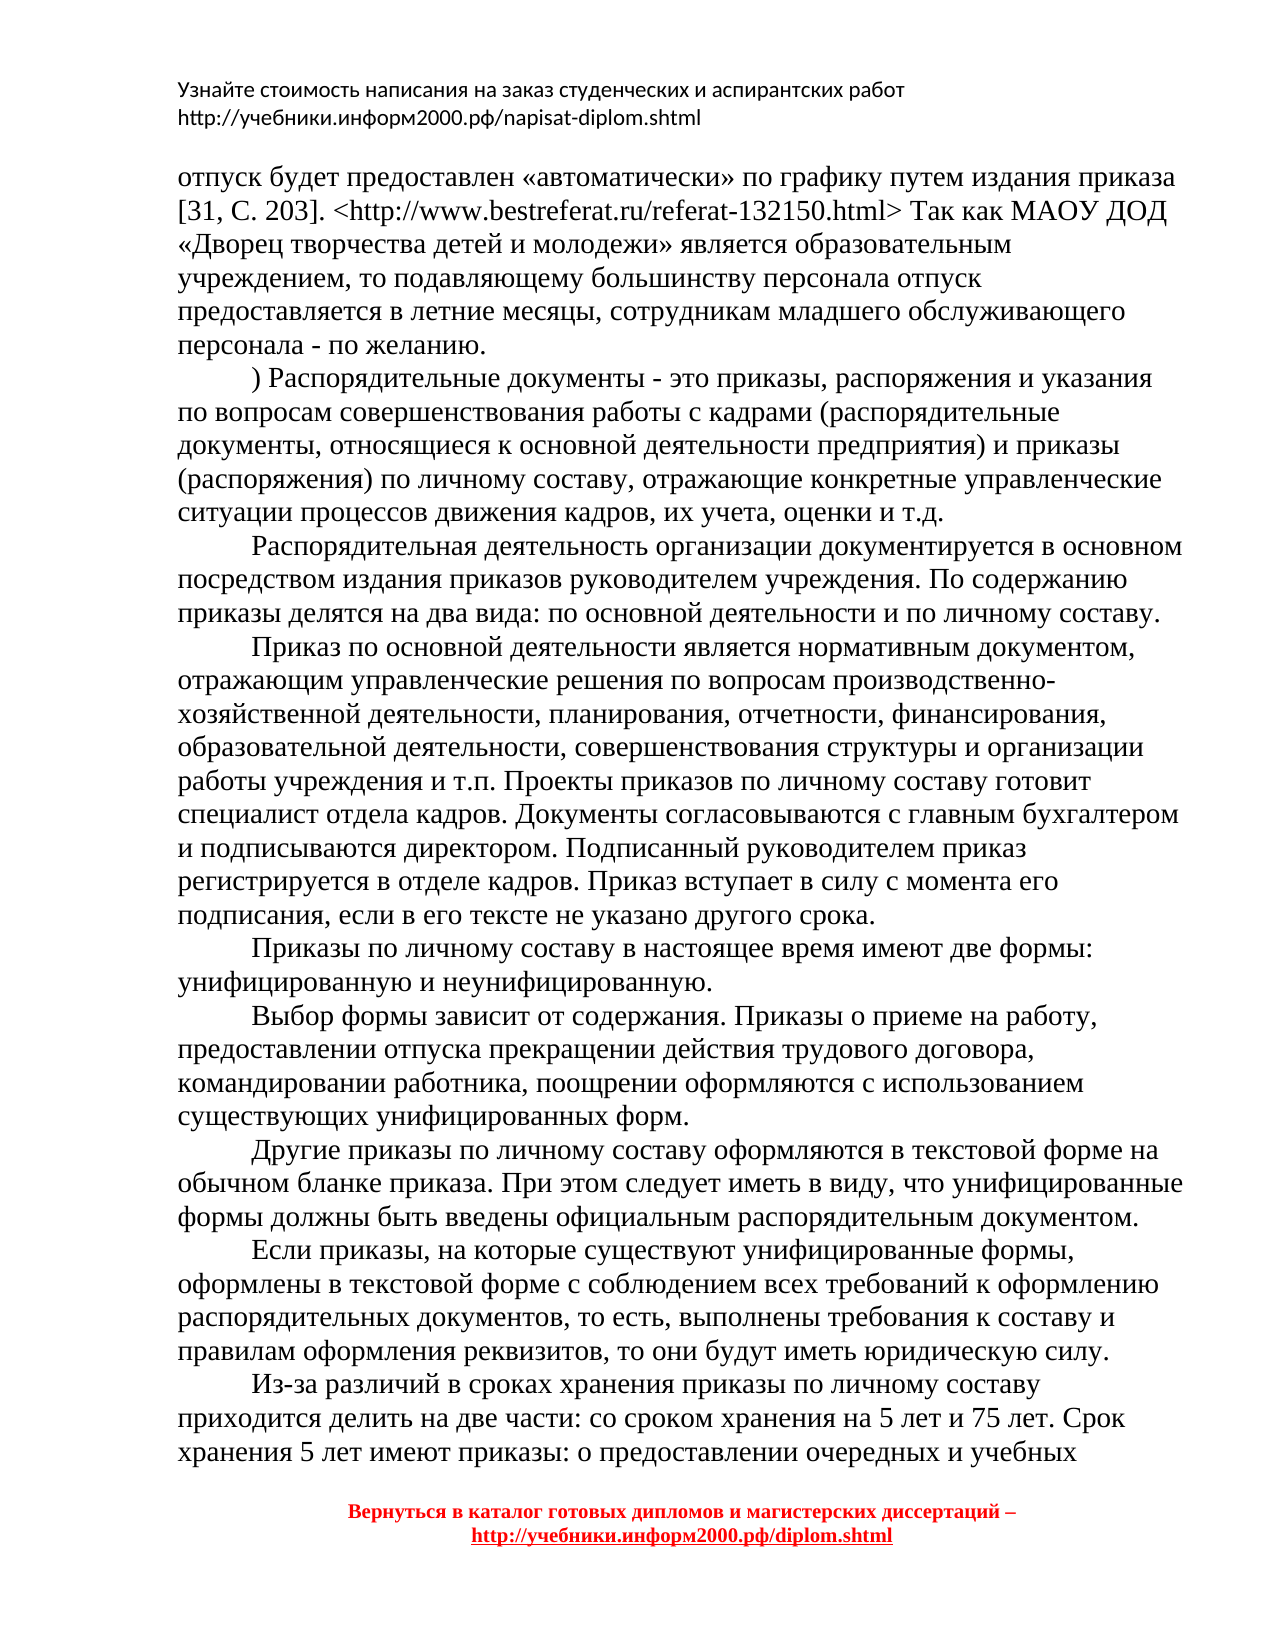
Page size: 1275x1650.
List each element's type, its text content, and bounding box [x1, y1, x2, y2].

text Выбор формы зависит от содержания. Приказы о приеме на работу, предоставлении отпуска прекращении действия трудового договора, командировании работника, поощрении оформляются с использованием существующих унифицированных форм. [177, 998, 1186, 1132]
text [177, 1367, 1186, 1467]
text Если приказы, на которые существуют унифицированные формы, оформлены в текстовой форме с соблюдением всех требований к оформлению распорядительных документов, то есть, выполнены требования к составу и правилам оформления реквизитов, то они будут иметь юридическую силу. [177, 1232, 1186, 1367]
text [177, 159, 1186, 360]
text Приказ по основной деятельности является нормативным документом, отражающим управленческие решения по вопросам производственно-хозяйственной деятельности, планирования, отчетности, финансирования, образовательной деятельности, совершенствования структуры и организации работы учреждения и т.п. Проекты приказов по личному составу готовит специалист отдела кадров. Документы согласовываются с главным бухгалтером и подписываются директором. Подписанный руководителем приказ регистрируется в отделе кадров. Приказ вступает в силу с момента его подписания, если в его тексте не указано другого срока. [177, 629, 1186, 931]
text Приказы по личному составу в настоящее время имеют две формы: унифицированную и неунифицированную. [177, 931, 1186, 998]
text Распорядительная деятельность организации документируется в основном посредством издания приказов руководителем учреждения. По содержанию приказы делятся на два вида: по основной деятельности и по личному составу. [177, 528, 1186, 629]
text ) Распорядительные документы - это приказы, распоряжения и указания по вопросам совершенствования работы с кадрами (распорядительные документы, относящиеся к основной деятельности предприятия) и приказы (распоряжения) по личному составу, отражающие конкретные управленческие ситуации процессов движения кадров, их учета, оценки и т.д. [177, 360, 1186, 528]
text Другие приказы по личному составу оформляются в текстовой форме на обычном бланке приказа. При этом следует иметь в виду, что унифицированные формы должны быть введены официальным распорядительным документом. [177, 1132, 1186, 1232]
